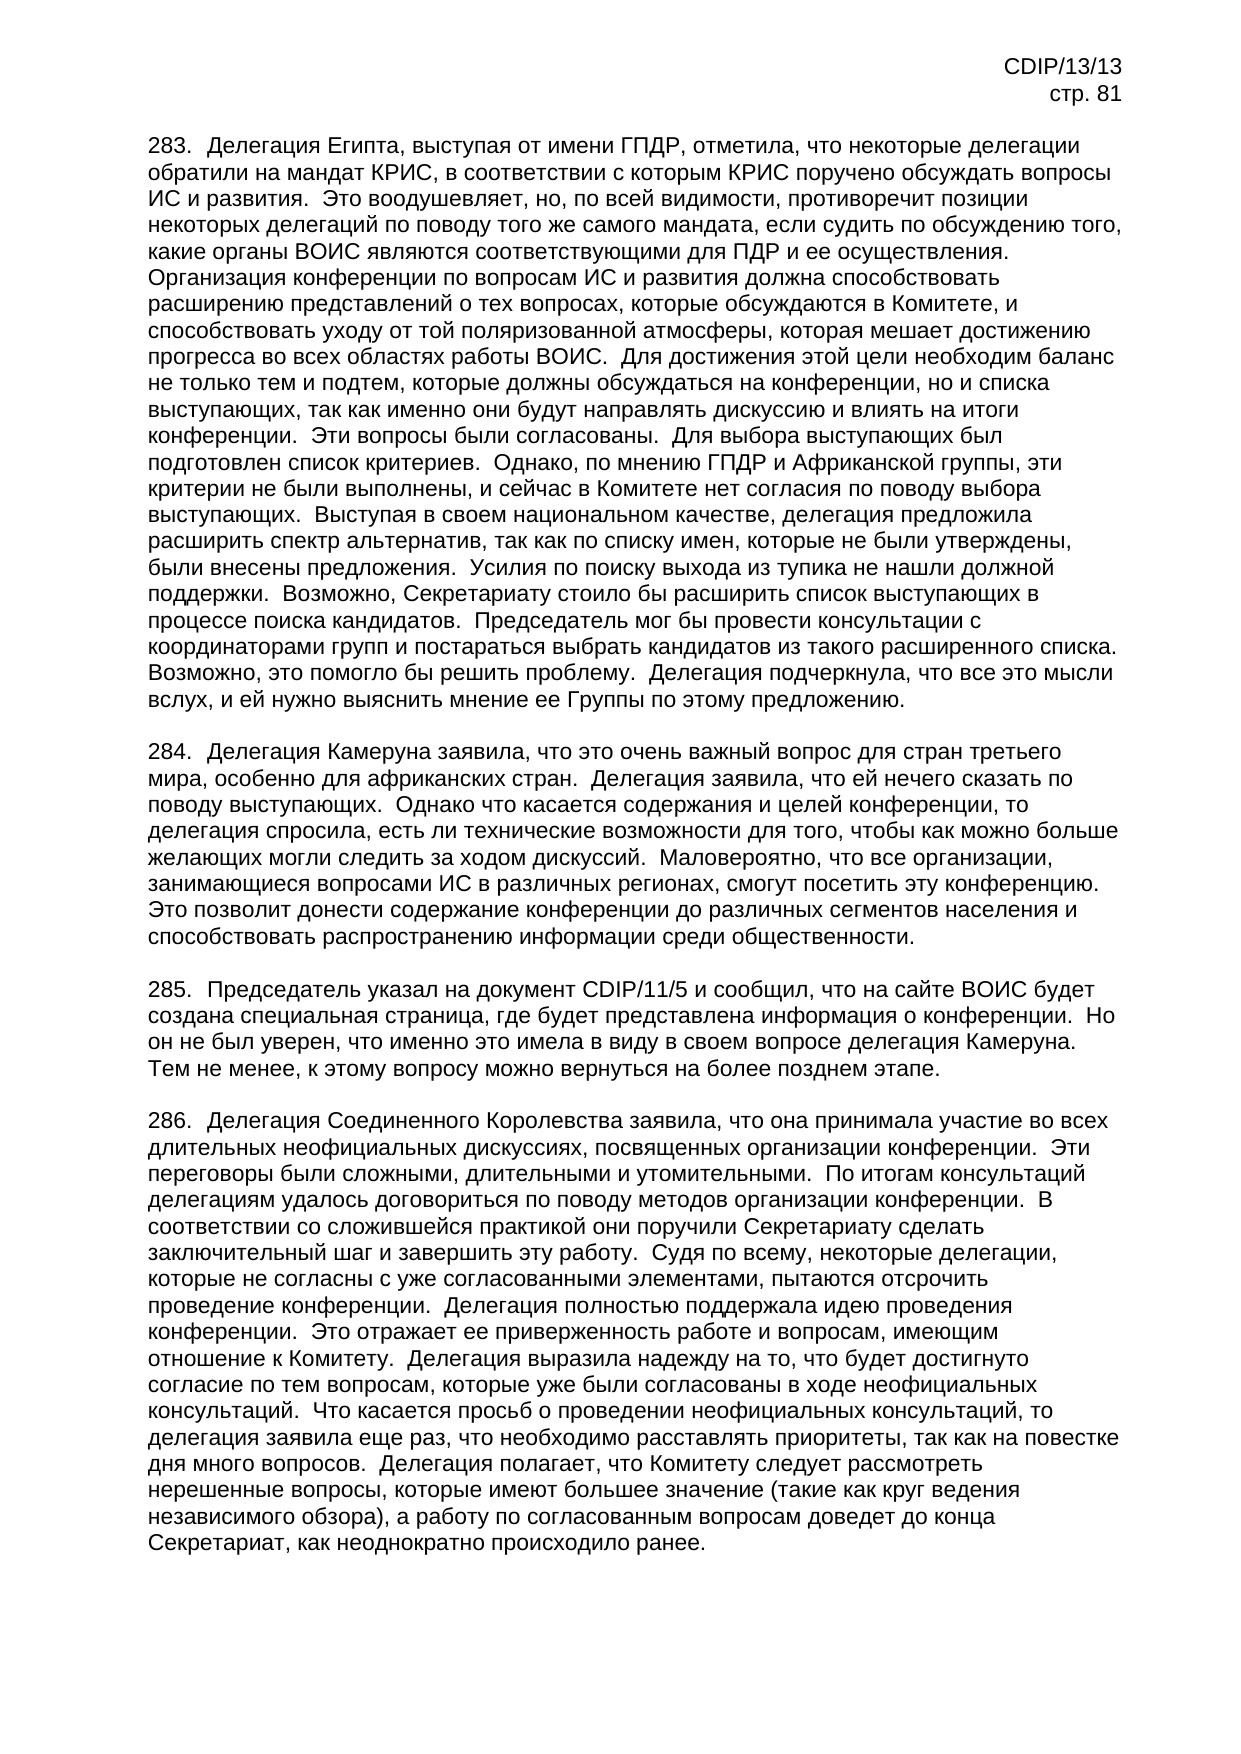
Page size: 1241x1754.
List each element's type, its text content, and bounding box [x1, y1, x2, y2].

list Делегация Египта, выступая от имени ГПДР, отметила, что некоторые делегации обратили на мандат КРИС, в соответствии с которым КРИС поручено обсуждать вопросы ИС и развития. Это воодушевляет, но, по всей видимости, противоречит позиции некоторых делегаций по поводу того же самого мандата, если судить по обсуждению того, какие органы ВОИС являются соответствующими для ПДР и ее осуществления. Организация конференции по вопросам ИС и развития должна способствовать расширению представлений о тех вопросах, которые обсуждаются в Комитете, и способствовать уходу от той поляризованной атмосферы, которая мешает достижению прогресса во всех областях работы ВОИС. Для достижения этой цели необходим баланс не только тем и подтем, которые должны обсуждаться на конференции, но и списка выступающих, так как именно они будут направлять дискуссию и влиять на итоги конференции. Эти вопросы были согласованы. Для выбора выступающих был подготовлен список критериев. Однако, по мнению ГПДР и Африканской группы, эти критерии не были выполнены, и сейчас в Комитете нет согласия по поводу выбора выступающих. Выступая в своем национальном качестве, делегация предложила расширить спектр альтернатив, так как по списку имен, которые не были утверждены, были внесены предложения. Усилия по поиску выхода из тупика не нашли должной поддержки. Возможно, Секретариату стоило бы расширить список выступающих в процессе поиска кандидатов. Председатель мог бы провести консультации с координаторами групп и постараться выбрать кандидатов из такого расширенного списка. Возможно, это помогло бы решить проблему. Делегация подчеркнула, что все это мысли вслух, и ей нужно выяснить мнение ее Группы по этому предложению. [148, 132, 1122, 712]
list Делегация Камеруна заявила, что это очень важный вопрос для стран третьего мира, особенно для африканских стран. Делегация заявила, что ей нечего сказать по поводу выступающих. Однако что касается содержания и целей конференции, то делегация спросила, есть ли технические возможности для того, чтобы как можно больше желающих могли следить за ходом дискуссий. Маловероятно, что все организации, занимающиеся вопросами ИС в различных регионах, смогут посетить эту конференцию. Это позволит донести содержание конференции до различных сегментов населения и способствовать распространению информации среди общественности. [148, 738, 1122, 949]
list Делегация Соединенного Королевства заявила, что она принимала участие во всех длительных неофициальных дискуссиях, посвященных организации конференции. Эти переговоры были сложными, длительными и утомительными. По итогам консультаций делегациям удалось договориться по поводу методов организации конференции. В соответствии со сложившейся практикой они поручили Секретариату сделать заключительный шаг и завершить эту работу. Судя по всему, некоторые делегации, которые не согласны с уже согласованными элементами, пытаются отсрочить проведение конференции. Делегация полностью поддержала идею проведения конференции. Это отражает ее приверженность работе и вопросам, имеющим отношение к Комитету. Делегация выразила надежду на то, что будет достигнуто согласие по тем вопросам, которые уже были согласованы в ходе неофициальных консультаций. Что касается просьб о проведении неофициальных консультаций, то делегация заявила еще раз, что необходимо расставлять приоритеты, так как на повестке дня много вопросов. Делегация полагает, что Комитету следует рассмотреть нерешенные вопросы, которые имеют большее значение (такие как круг ведения независимого обзора), а работу по согласованным вопросам доведет до конца Секретариат, как неоднократно происходило ранее. [148, 1107, 1122, 1555]
list Председатель указал на документ CDIP/11/5 и сообщил, что на сайте ВОИС будет создана специальная страница, где будет представлена информация о конференции. Но он не был уверен, что именно это имела в виду в своем вопросе делегация Камеруна. Тем не менее, к этому вопросу можно вернуться на более позднем этапе. [148, 976, 1122, 1081]
